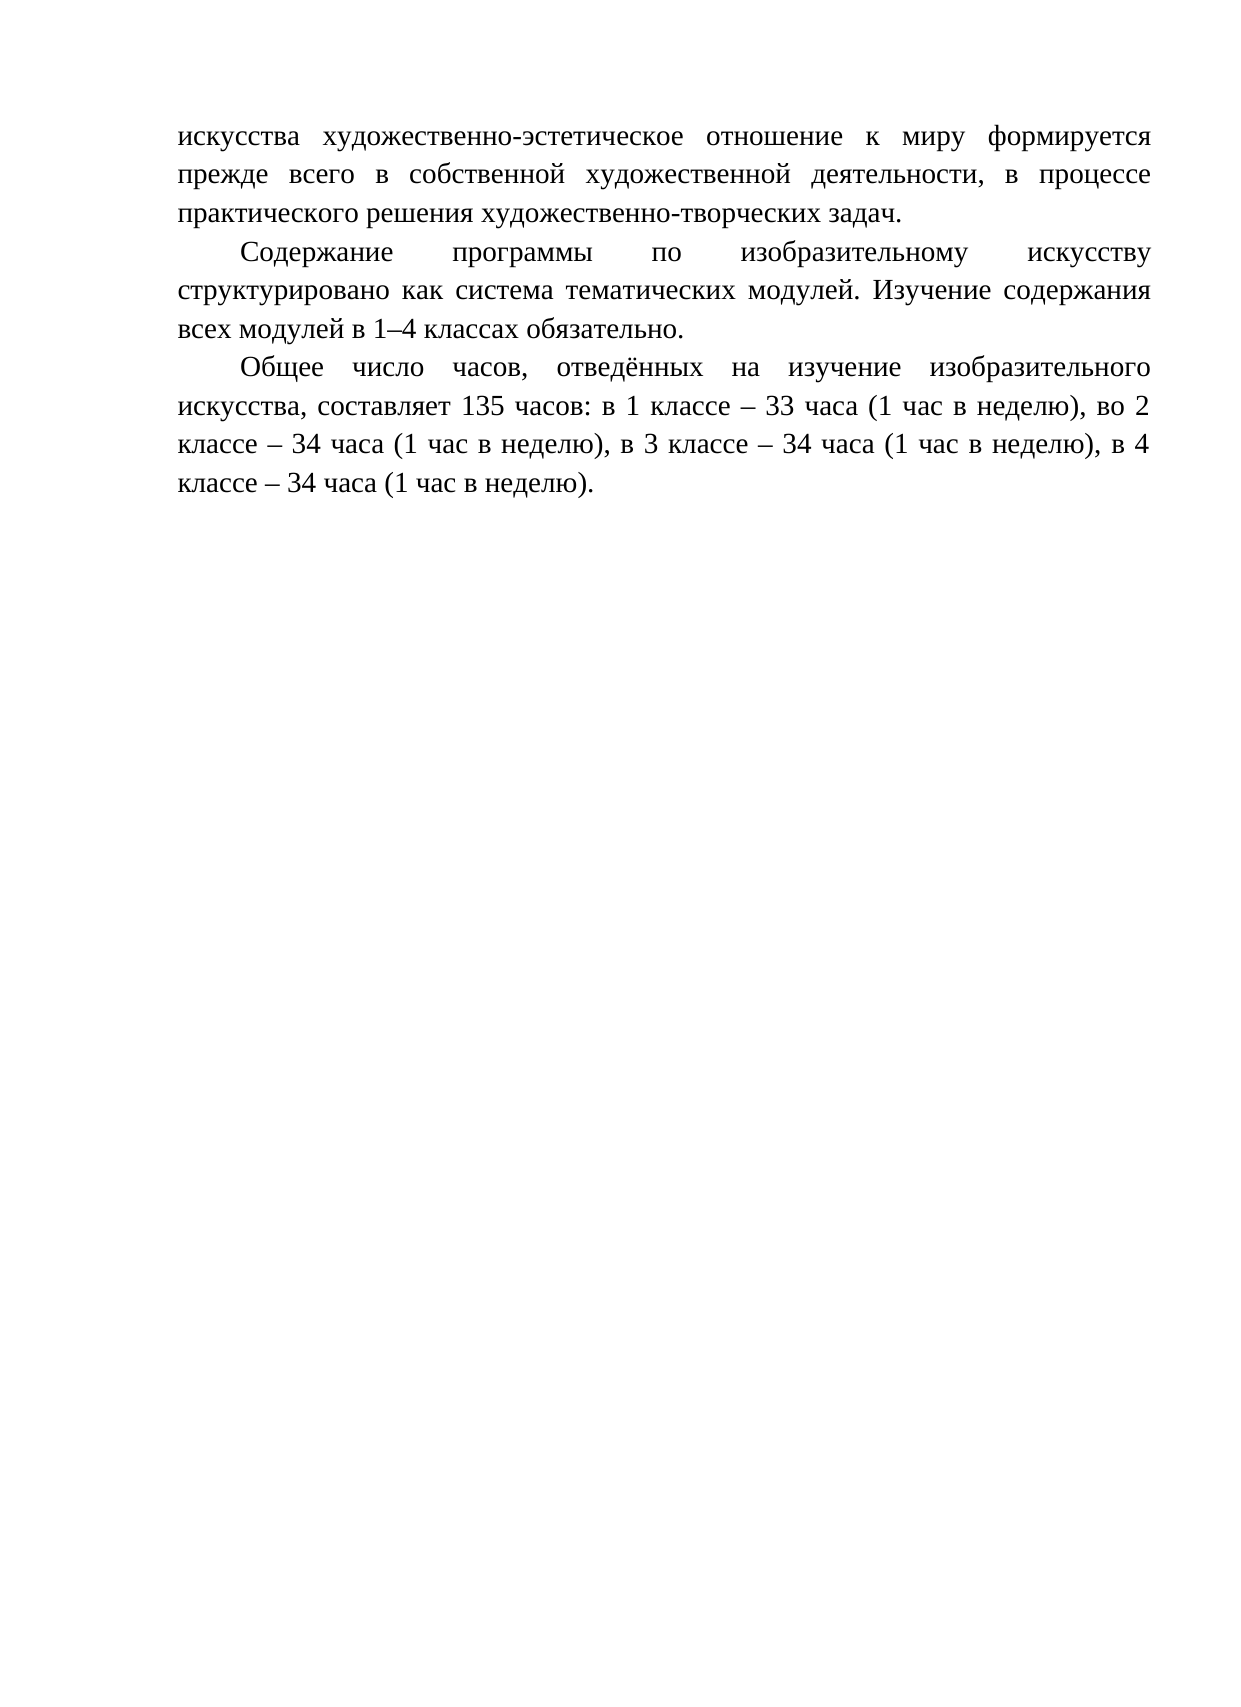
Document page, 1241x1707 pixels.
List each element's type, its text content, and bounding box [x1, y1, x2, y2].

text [177, 118, 1152, 229]
text ‌Общее число часов, отведённых на изучение изобразительного искусства, составляет 135 часов: в 1 классе – 33 часа (1 час в неделю), во 2 классе – 34 часа (1 час в неделю), в 3 классе – 34 часа (1 час в неделю), в 4 классе – 34 часа (1 час в неделю).‌‌ [177, 349, 1152, 498]
text Содержание программы по изобразительному искусству структурировано как система тематических модулей. Изучение содержания всех модулей в 1–4 классах обязательно. [177, 234, 1152, 344]
